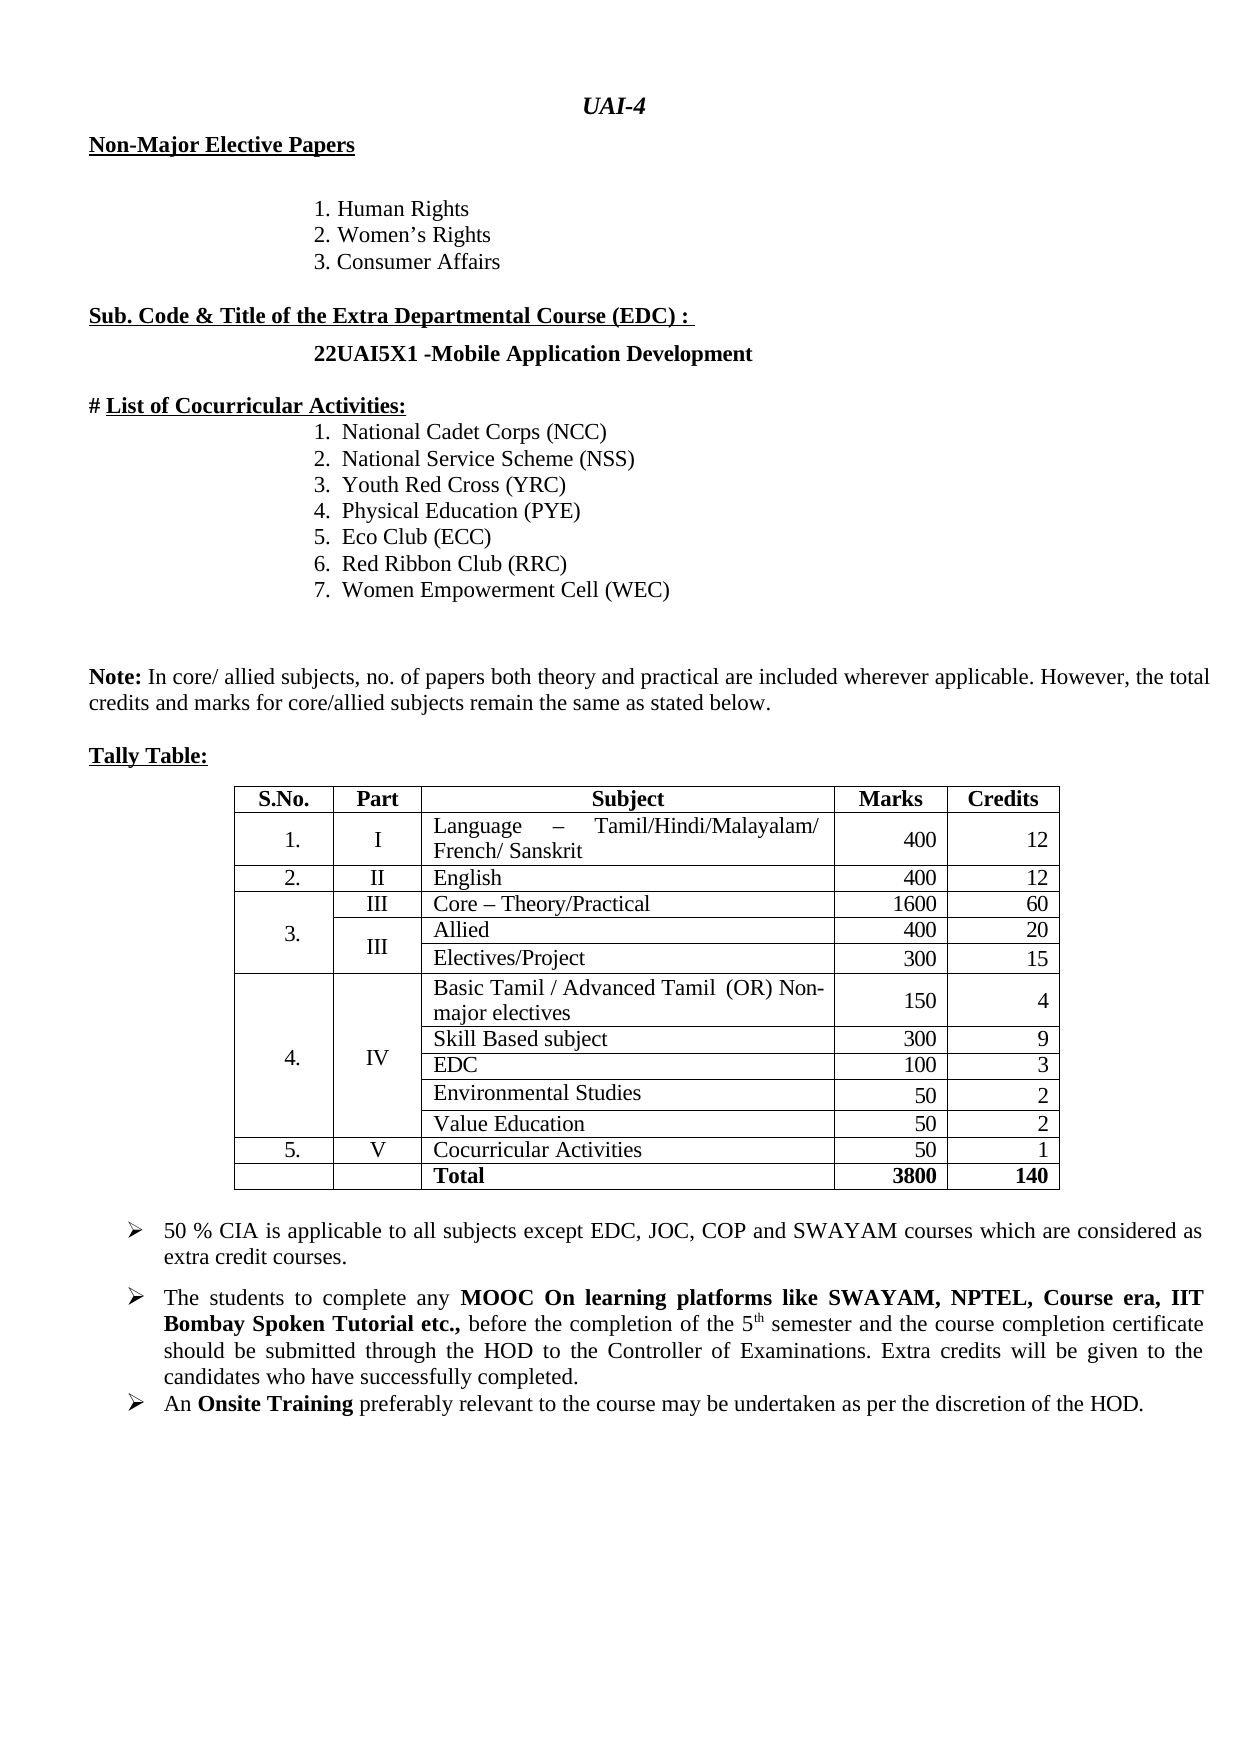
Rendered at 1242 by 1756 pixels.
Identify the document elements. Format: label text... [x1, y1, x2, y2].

table_cell Total [422, 1164, 834, 1189]
list Red Ribbon Club (RRC) [313, 550, 1217, 576]
list National Cadet Corps (NCC) [313, 418, 1217, 444]
table_cell 1600 [835, 892, 947, 917]
list An Onsite Training preferably relevant to the course may be undertaken as per the discretion of the HOD. [126, 1389, 1217, 1417]
table_cell 3 [948, 1054, 1059, 1078]
list Eco Club (ECC) [313, 524, 1217, 550]
table_cell 9 [948, 1027, 1059, 1052]
table_cell II [334, 866, 421, 891]
table_cell 20 [948, 918, 1059, 943]
table_header Marks [835, 787, 947, 812]
table_cell Value Education [422, 1111, 834, 1137]
text Note: In core/ allied subjects, no. of papers both theory and practical are included wherever applicable. However, the total credits and marks for core/allied subjects remain the same as stated below. [88, 663, 1217, 715]
table_cell Core – Theory/Practical [422, 892, 834, 917]
list Women’s Rights [313, 222, 1217, 248]
table_cell 150 [835, 974, 947, 1026]
text Sub. Code & Title of the Extra Departmental Course (EDC) : [88, 302, 1217, 328]
table_cell Allied [422, 918, 834, 943]
table_cell V [334, 1138, 421, 1163]
table_header Subject [422, 787, 834, 812]
table_cell 300 [835, 944, 947, 973]
list Consumer Affairs [313, 248, 1217, 274]
list Youth Red Cross (YRC) [313, 471, 1217, 497]
table_cell Language – Tamil/Hindi/Malayalam/ French/ Sanskrit [422, 813, 834, 864]
table_cell 15 [948, 944, 1059, 973]
table_header Part [334, 787, 421, 812]
text Non-Major Elective Papers [88, 131, 1217, 158]
list Human Rights [313, 196, 1217, 222]
list National Service Scheme (NSS) [313, 445, 1217, 471]
table_cell 400 [835, 918, 947, 943]
list Women Empowerment Cell (WEC) [313, 577, 1217, 603]
table_cell 300 [835, 1027, 947, 1052]
table_cell III [334, 892, 421, 917]
text Tally Table: [88, 742, 1217, 768]
table_cell [235, 1164, 333, 1189]
table_cell 4. [235, 974, 333, 1137]
text 22UAI5X1 -Mobile Application Development [314, 339, 1217, 366]
table_cell Electives/Project [422, 944, 834, 973]
table_cell 60 [948, 892, 1059, 917]
table_cell III [334, 918, 421, 973]
table_cell 2 [948, 1111, 1059, 1137]
table_cell 100 [835, 1054, 947, 1078]
list The students to complete any MOOC On learning platforms like SWAYAM, NPTEL, Course era, IIT Bombay Spoken Tutorial etc., before the completion of the 5th semester and the course completion certificate should be submitted through the HOD to the Controller of Examinations. Extra credits will be given to the candidates who have successfully completed. [126, 1284, 1205, 1389]
table_header S.No. [235, 787, 333, 812]
list Physical Education (PYE) [313, 498, 1217, 524]
table_cell 3. [235, 892, 333, 973]
table_cell [334, 1164, 421, 1189]
table_header Credits [948, 787, 1059, 812]
table_cell 140 [948, 1164, 1059, 1189]
list 50 % CIA is applicable to all subjects except EDC, JOC, COP and SWAYAM courses which are considered as extra credit courses. [126, 1217, 1204, 1269]
table_cell Skill Based subject [422, 1027, 834, 1052]
table_cell English [422, 866, 834, 891]
table_cell 3800 [835, 1164, 947, 1189]
table_cell I [334, 813, 421, 864]
table_cell EDC [422, 1054, 834, 1078]
table_cell 50 [835, 1111, 947, 1137]
table_cell Basic Tamil / Advanced Tamil (OR) Non- major electives [422, 974, 834, 1026]
table_cell Environmental Studies [422, 1080, 834, 1110]
table_cell 4 [948, 974, 1059, 1026]
table_cell 1. [235, 813, 333, 864]
table_cell IV [334, 974, 421, 1137]
table_cell 5. [235, 1138, 333, 1163]
text # List of Cocurricular Activities: [88, 393, 1217, 418]
table_cell 50 [835, 1138, 947, 1163]
table_cell 12 [948, 813, 1059, 864]
table_cell 50 [835, 1080, 947, 1110]
table_cell Cocurricular Activities [422, 1138, 834, 1163]
table_cell 2. [235, 866, 333, 891]
table_cell 400 [835, 813, 947, 864]
table_cell 12 [948, 866, 1059, 891]
table_cell 2 [948, 1080, 1059, 1110]
table_cell 400 [835, 866, 947, 891]
table_cell 1 [948, 1138, 1059, 1163]
